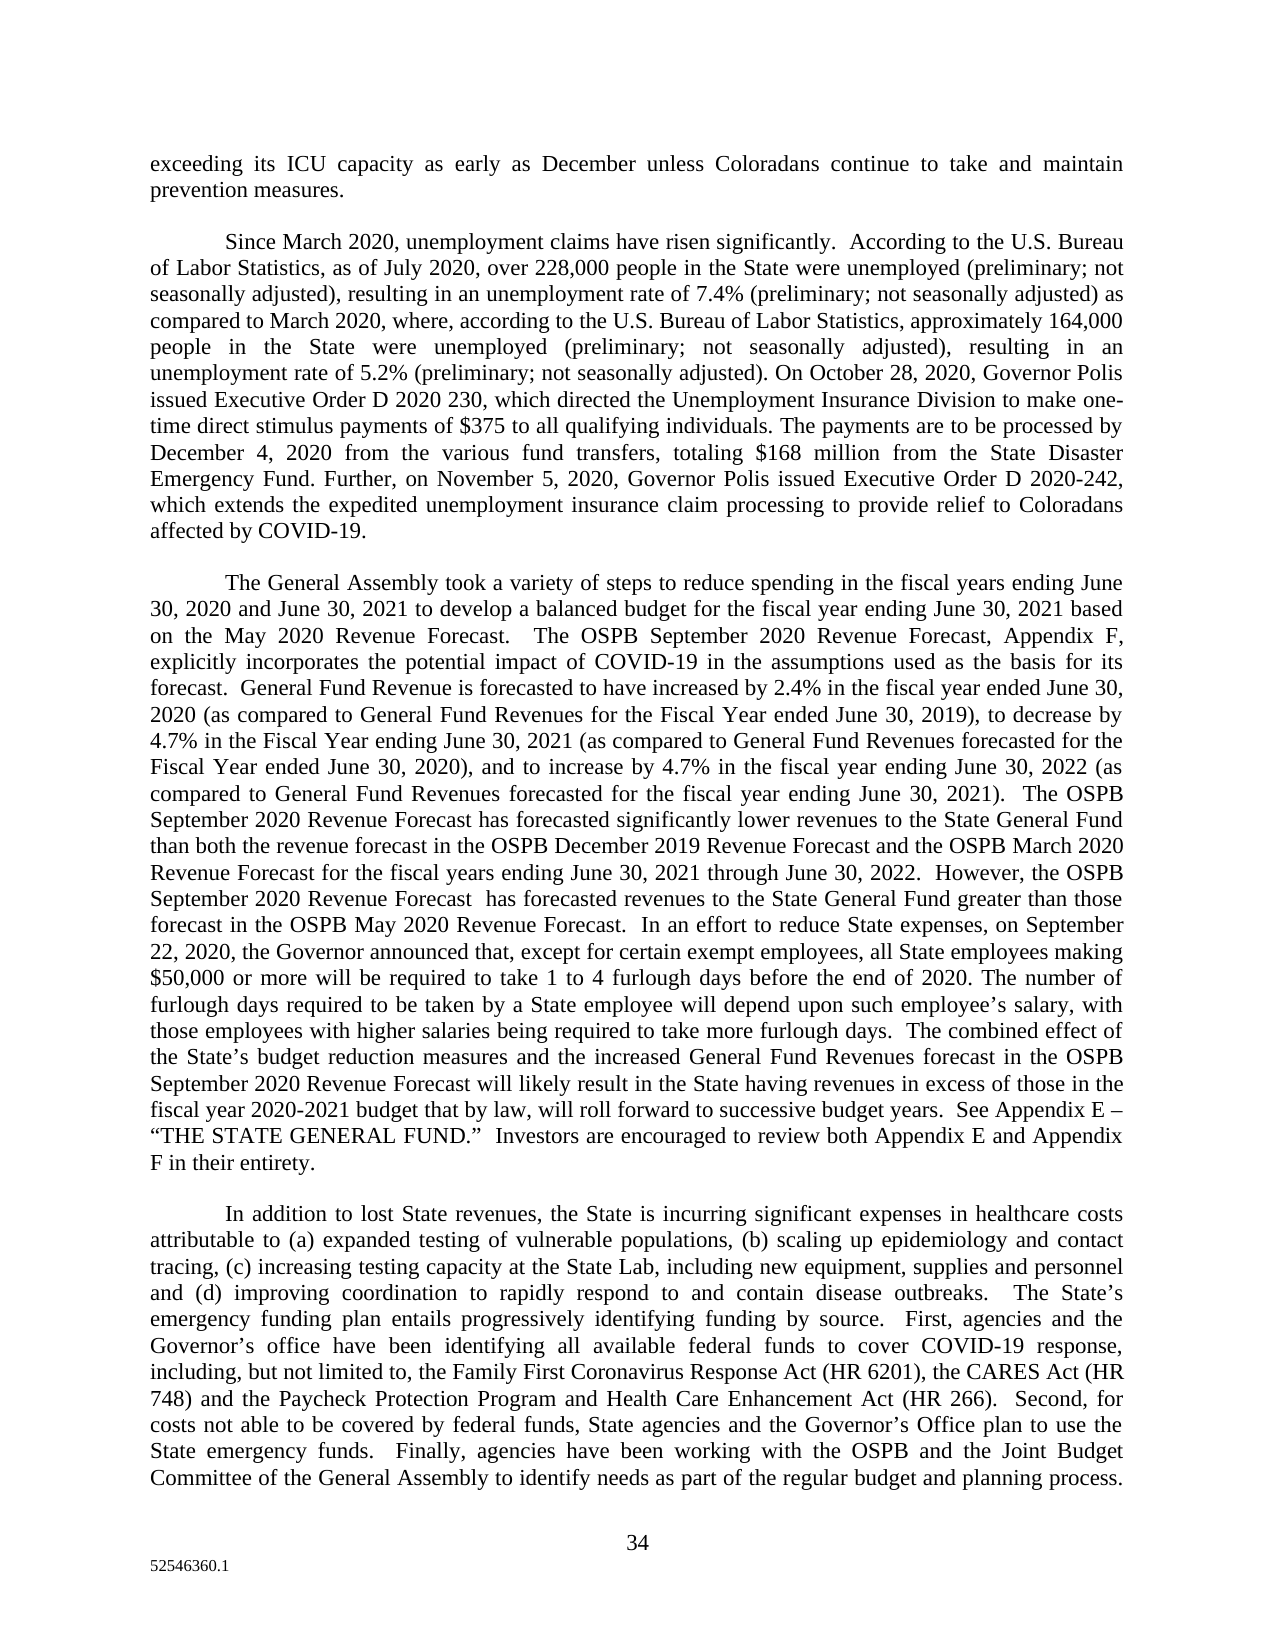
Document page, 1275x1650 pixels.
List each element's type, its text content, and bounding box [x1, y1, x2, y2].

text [150, 1200, 1125, 1490]
text Since March 2020, unemployment claims have risen significantly. According to the U.S. Bureau of Labor Statistics, as of July 2020, over 228,000 people in the State were unemployed (preliminary; not seasonally adjusted), resulting in an unemployment rate of 7.4% (preliminary; not seasonally adjusted) as compared to March 2020, where, according to the U.S. Bureau of Labor Statistics, approximately 164,000 people in the State were unemployed (preliminary; not seasonally adjusted), resulting in an unemployment rate of 5.2% (preliminary; not seasonally adjusted). On October 28, 2020, Governor Polis issued Executive Order D 2020 230, which directed the Unemployment Insurance Division to make one-time direct stimulus payments of $375 to all qualifying individuals. The payments are to be processed by December 4, 2020 from the various fund transfers, totaling $168 million from the State Disaster Emergency Fund. Further, on November 5, 2020, Governor Polis issued Executive Order D 2020-242, which extends the expedited unemployment insurance claim processing to provide relief to Coloradans affected by COVID-19. [150, 228, 1125, 544]
text The General Assembly took a variety of steps to reduce spending in the fiscal years ending June 30, 2020 and June 30, 2021 to develop a balanced budget for the fiscal year ending June 30, 2021 based on the May 2020 Revenue Forecast. The OSPB September 2020 Revenue Forecast, Appendix F, explicitly incorporates the potential impact of COVID-19 in the assumptions used as the basis for its forecast. General Fund Revenue is forecasted to have increased by 2.4% in the fiscal year ended June 30, 2020 (as compared to General Fund Revenues for the Fiscal Year ended June 30, 2019), to decrease by 4.7% in the Fiscal Year ending June 30, 2021 (as compared to General Fund Revenues forecasted for the Fiscal Year ended June 30, 2020), and to increase by 4.7% in the fiscal year ending June 30, 2022 (as compared to General Fund Revenues forecasted for the fiscal year ending June 30, 2021). The OSPB September 2020 Revenue Forecast has forecasted significantly lower revenues to the State General Fund than both the revenue forecast in the OSPB December 2019 Revenue Forecast and the OSPB March 2020 Revenue Forecast for the fiscal years ending June 30, 2021 through June 30, 2022. However, the OSPB September 2020 Revenue Forecast has forecasted revenues to the State General Fund greater than those forecast in the OSPB May 2020 Revenue Forecast. In an effort to reduce State expenses, on September 22, 2020, the Governor announced that, except for certain exempt employees, all State employees making $50,000 or more will be required to take 1 to 4 furlough days before the end of 2020. The number of furlough days required to be taken by a State employee will depend upon such employee’s salary, with those employees with higher salaries being required to take more furlough days. The combined effect of the State’s budget reduction measures and the increased General Fund Revenues forecast in the OSPB September 2020 Revenue Forecast will likely result in the State having revenues in excess of those in the fiscal year 2020-2021 budget that by law, will roll forward to successive budget years. See Appendix E – “THE STATE GENERAL FUND.” Investors are encouraged to review both Appendix E and Appendix F in their entirety. [150, 569, 1125, 1175]
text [150, 150, 1125, 203]
